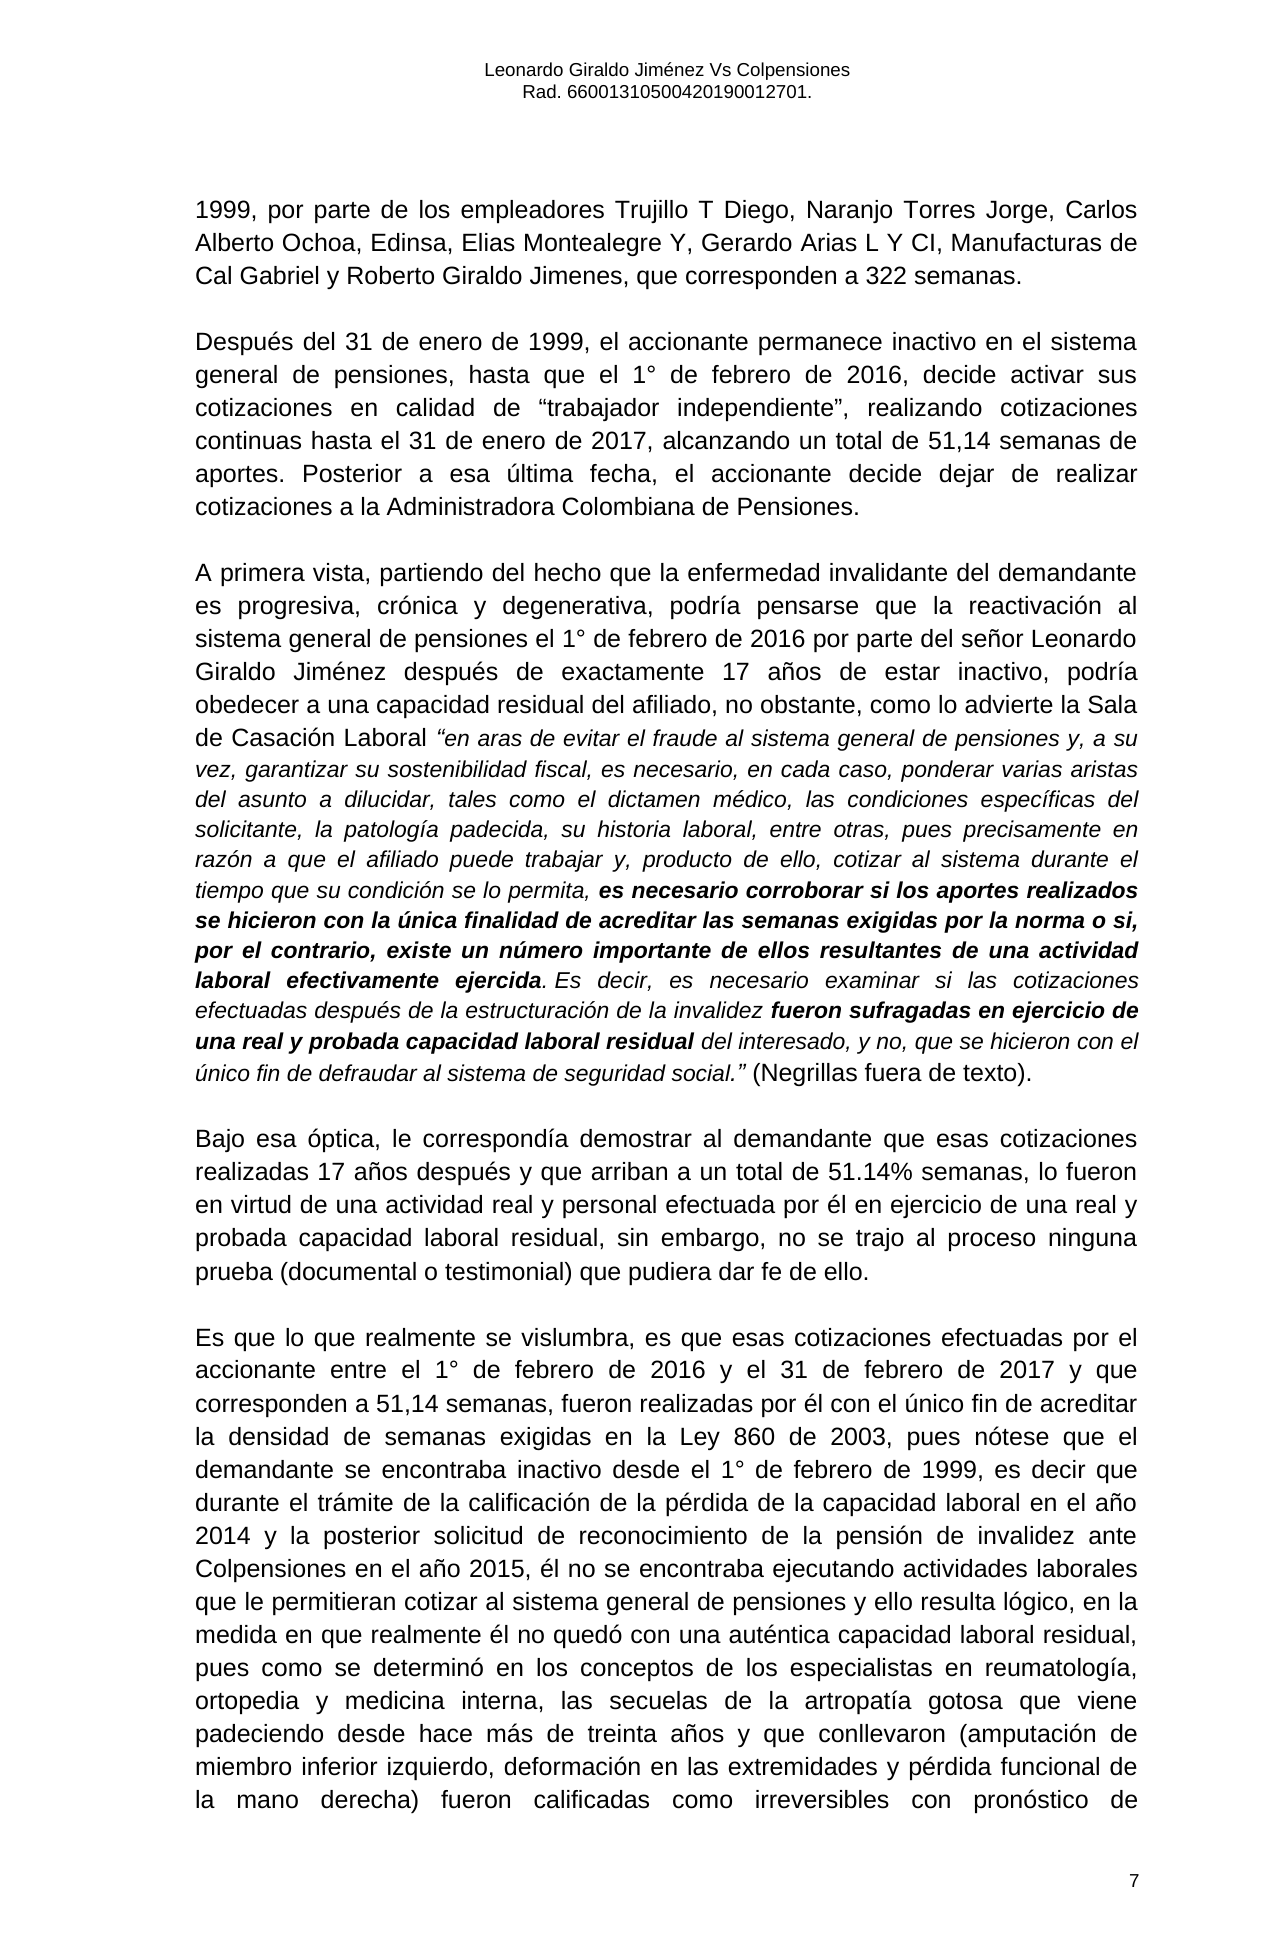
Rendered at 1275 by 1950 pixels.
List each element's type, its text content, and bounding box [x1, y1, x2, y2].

text A primera vista, partiendo del hecho que la enfermedad invalidante del demandante es progresiva, crónica y degenerativa, podría pensarse que la reactivación al sistema general de pensiones el 1° de febrero de 2016 por parte del señor Leonardo Giraldo Jiménez después de exactamente 17 años de estar inactivo, podría obedecer a una capacidad residual del afiliado, no obstante, como lo advierte la Sala de Casación Laboral “en aras de evitar el fraude al sistema general de pensiones y, a su vez, garantizar su sostenibilidad fiscal, es necesario, en cada caso, ponderar varias aristas del asunto a dilucidar, tales como el dictamen médico, las condiciones específicas del solicitante, la patología padecida, su historia laboral, entre otras, pues precisamente en razón a que el afiliado puede trabajar y, producto de ello, cotizar al sistema durante el tiempo que su condición se lo permita, es necesario corroborar si los aportes realizados se hicieron con la única finalidad de acreditar las semanas exigidas por la norma o si, por el contrario, existe un número importante de ellos resultantes de una actividad laboral efectivamente ejercida. Es decir, es necesario examinar si las cotizaciones efectuadas después de la estructuración de la invalidez fueron sufragadas en ejercicio de una real y probada capacidad laboral residual del interesado, y no, que se hicieron con el único fin de defraudar al sistema de seguridad social.” (Negrillas fuera de texto). [195, 558, 1139, 1087]
text Bajo esa óptica, le correspondía demostrar al demandante que esas cotizaciones realizadas 17 años después y que arriban a un total de 51.14% semanas, lo fueron en virtud de una actividad real y personal efectuada por él en ejercicio de una real y probada capacidad laboral residual, sin embargo, no se trajo al proceso ninguna prueba (documental o testimonial) que pudiera dar fe de ello. [195, 1124, 1139, 1285]
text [195, 195, 1139, 290]
text Después del 31 de enero de 1999, el accionante permanece inactivo en el sistema general de pensiones, hasta que el 1° de febrero de 2016, decide activar sus cotizaciones en calidad de “trabajador independiente”, realizando cotizaciones continuas hasta el 31 de enero de 2017, alcanzando un total de 51,14 semanas de aportes. Posterior a esa última fecha, el accionante decide dejar de realizar cotizaciones a la Administradora Colombiana de Pensiones. [195, 327, 1139, 521]
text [195, 1322, 1139, 1813]
